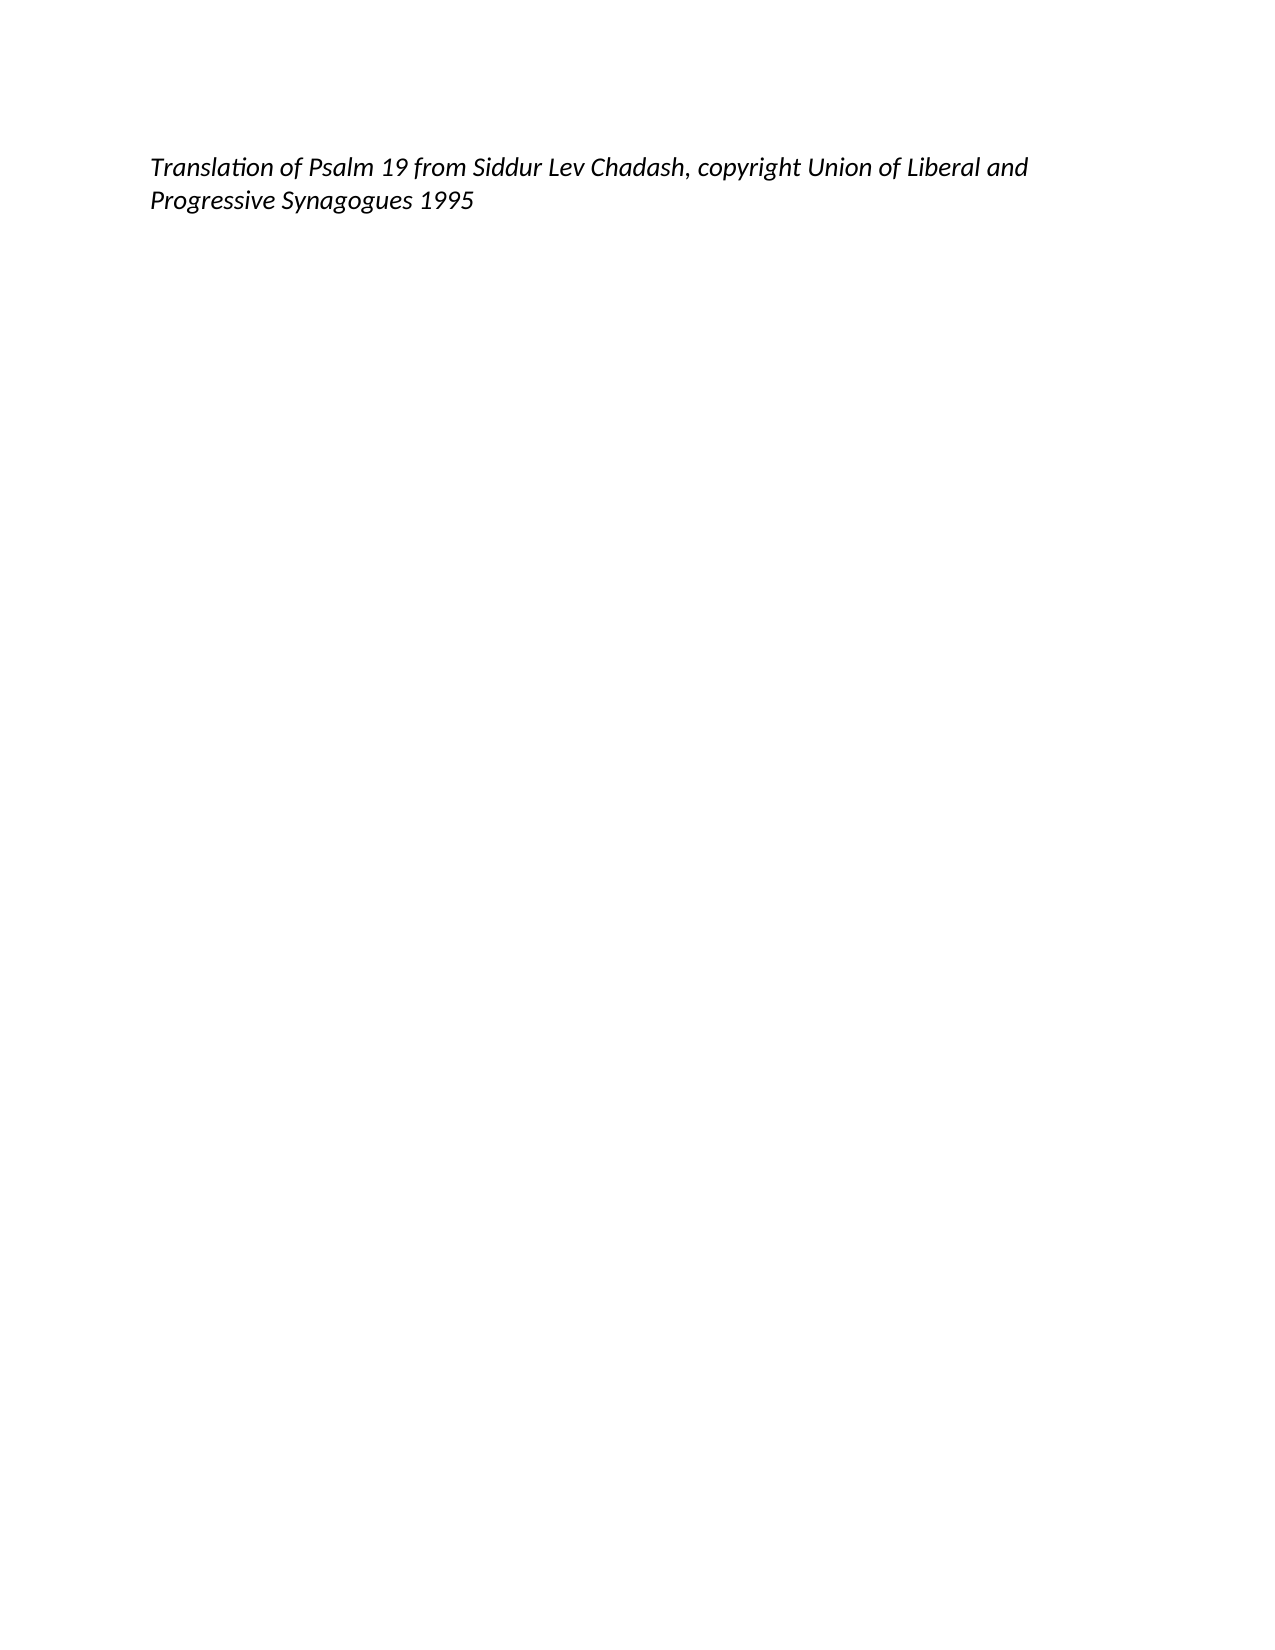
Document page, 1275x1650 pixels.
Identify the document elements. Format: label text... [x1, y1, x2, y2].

text Translation of Psalm 19 from Siddur Lev Chadash, copyright Union of Liberal and Progressive Synagogues 1995 [150, 150, 1125, 216]
